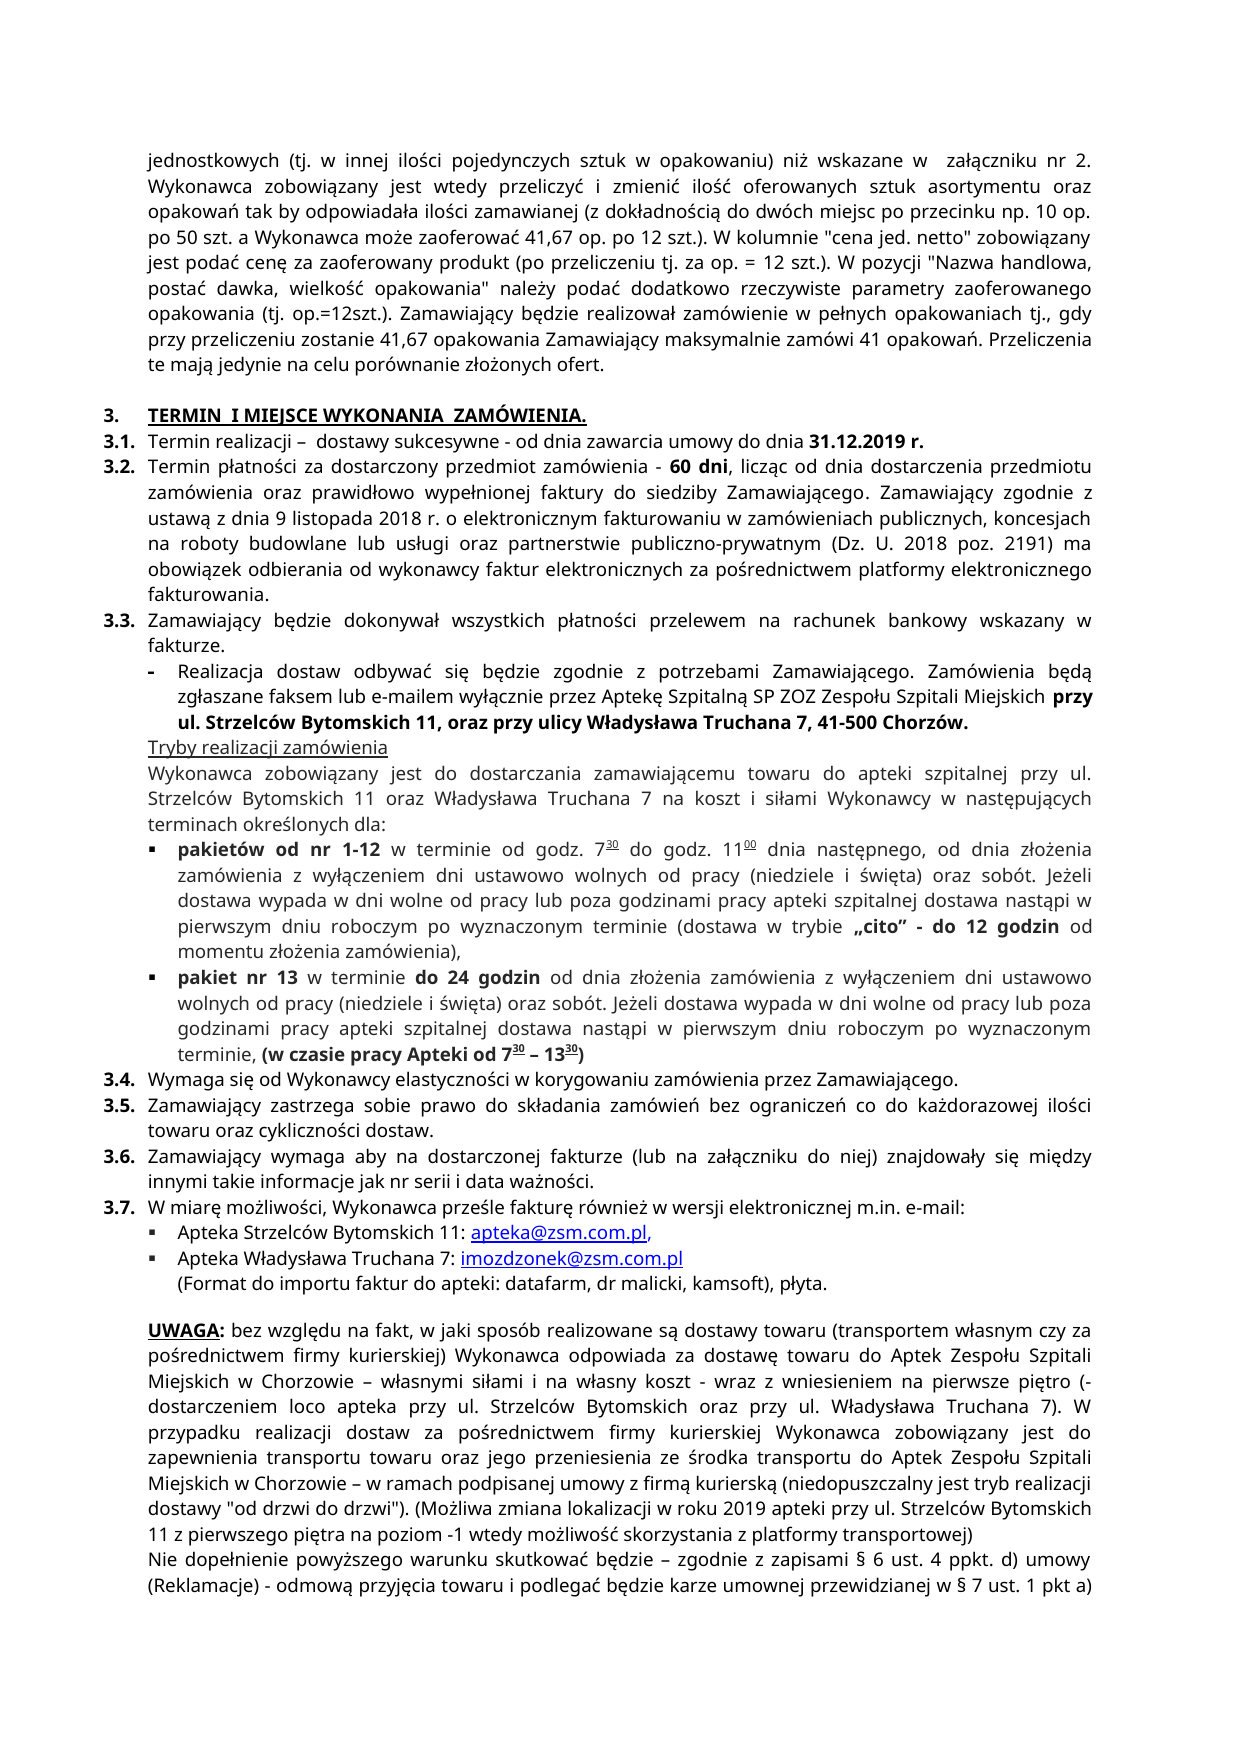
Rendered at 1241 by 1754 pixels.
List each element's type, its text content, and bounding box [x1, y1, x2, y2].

list Realizacja dostaw odbywać się będzie zgodnie z potrzebami Zamawiającego. Zamówienia będą zgłaszane faksem lub e-mailem wyłącznie przez Aptekę Szpitalną SP ZOZ Zespołu Szpitali Miejskich przy ul. Strzelców Bytomskich 11, oraz przy ulicy Władysława Truchana 7, 41-500 Chorzów. [148, 658, 1093, 734]
text Wykonawca zobowiązany jest do dostarczania zamawiającemu towaru do apteki szpitalnej przy ul. Strzelców Bytomskich 11 oraz Władysława Truchana 7 na koszt i siłami Wykonawcy w następujących terminach określonych dla: [148, 760, 1093, 837]
text Tryby realizacji zamówienia [148, 734, 1093, 760]
list Zamawiający będzie dokonywał wszystkich płatności przelewem na rachunek bankowy wskazany w fakturze. [103, 607, 1093, 658]
list Termin płatności za dostarczony przedmiot zamówienia - 60 dni, licząc od dnia dostarczenia przedmiotu zamówienia oraz prawidłowo wypełnionej faktury do siedziby Zamawiającego. Zamawiający zgodnie z ustawą z dnia 9 listopada 2018 r. o elektronicznym fakturowaniu w zamówieniach publicznych, koncesjach na roboty budowlane lub usługi oraz partnerstwie publiczno-prywatnym (Dz. U. 2018 poz. 2191) ma obowiązek odbierania od wykonawcy faktur elektronicznych za pośrednictwem platformy elektronicznego fakturowania. [103, 454, 1093, 607]
list (Format do importu faktur do apteki: datafarm, dr malicki, kamsoft), płyta. [177, 1271, 1093, 1296]
list pakiet nr 13 w terminie do 24 godzin od dnia złożenia zamówienia z wyłączeniem dni ustawowo wolnych od pracy (niedziele i święta) oraz sobót. Jeżeli dostawa wypada w dni wolne od pracy lub poza godzinami pracy apteki szpitalnej dostawa nastąpi w pierwszym dniu roboczym po wyznaczonym terminie, (w czasie pracy Apteki od 730 – 1330) [148, 964, 1093, 1066]
list Zamawiający wymaga aby na dostarczonej fakturze (lub na załączniku do niej) znajdowały się między innymi takie informacje jak nr serii i data ważności. [103, 1143, 1093, 1194]
list Apteka Strzelców Bytomskich 11: apteka@zsm.com.pl, [148, 1219, 1093, 1245]
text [148, 1547, 1093, 1598]
list W miarę możliwości, Wykonawca prześle fakturę również w wersji elektronicznej m.in. e-mail: [103, 1194, 1093, 1219]
list Termin realizacji – dostawy sukcesywne - od dnia zawarcia umowy do dnia 31.12.2019 r. [103, 428, 1093, 454]
list Zamawiający zastrzega sobie prawo do składania zamówień bez ograniczeń co do każdorazowej ilości towaru oraz cykliczności dostaw. [103, 1092, 1093, 1143]
text UWAGA: bez względu na fakt, w jaki sposób realizowane są dostawy towaru (transportem własnym czy za pośrednictwem firmy kurierskiej) Wykonawca odpowiada za dostawę towaru do Aptek Zespołu Szpitali Miejskich w Chorzowie – własnymi siłami i na własny koszt - wraz z wniesieniem na pierwsze piętro (-dostarczeniem loco apteka przy ul. Strzelców Bytomskich oraz przy ul. Władysława Truchana 7). W przypadku realizacji dostaw za pośrednictwem firmy kurierskiej Wykonawca zobowiązany jest do zapewnienia transportu towaru oraz jego przeniesienia ze środka transportu do Aptek Zespołu Szpitali Miejskich w Chorzowie – w ramach podpisanej umowy z firmą kurierską (niedopuszczalny jest tryb realizacji dostawy "od drzwi do drzwi"). (Możliwa zmiana lokalizacji w roku 2019 apteki przy ul. Strzelców Bytomskich 11 z pierwszego piętra na poziom -1 wtedy możliwość skorzystania z platformy transportowej) [148, 1317, 1093, 1547]
list Wymaga się od Wykonawcy elastyczności w korygowaniu zamówienia przez Zamawiającego. [103, 1066, 1093, 1092]
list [103, 148, 1093, 377]
list TERMIN I MIEJSCE WYKONANIA ZAMÓWIENIA. [103, 403, 1093, 428]
list Apteka Władysława Truchana 7: imozdzonek@zsm.com.pl [148, 1245, 1093, 1271]
list pakietów od nr 1-12 w terminie od godz. 730 do godz. 1100 dnia następnego, od dnia złożenia zamówienia z wyłączeniem dni ustawowo wolnych od pracy (niedziele i święta) oraz sobót. Jeżeli dostawa wypada w dni wolne od pracy lub poza godzinami pracy apteki szpitalnej dostawa nastąpi w pierwszym dniu roboczym po wyznaczonym terminie (dostawa w trybie „cito” - do 12 godzin od momentu złożenia zamówienia), [148, 837, 1093, 964]
